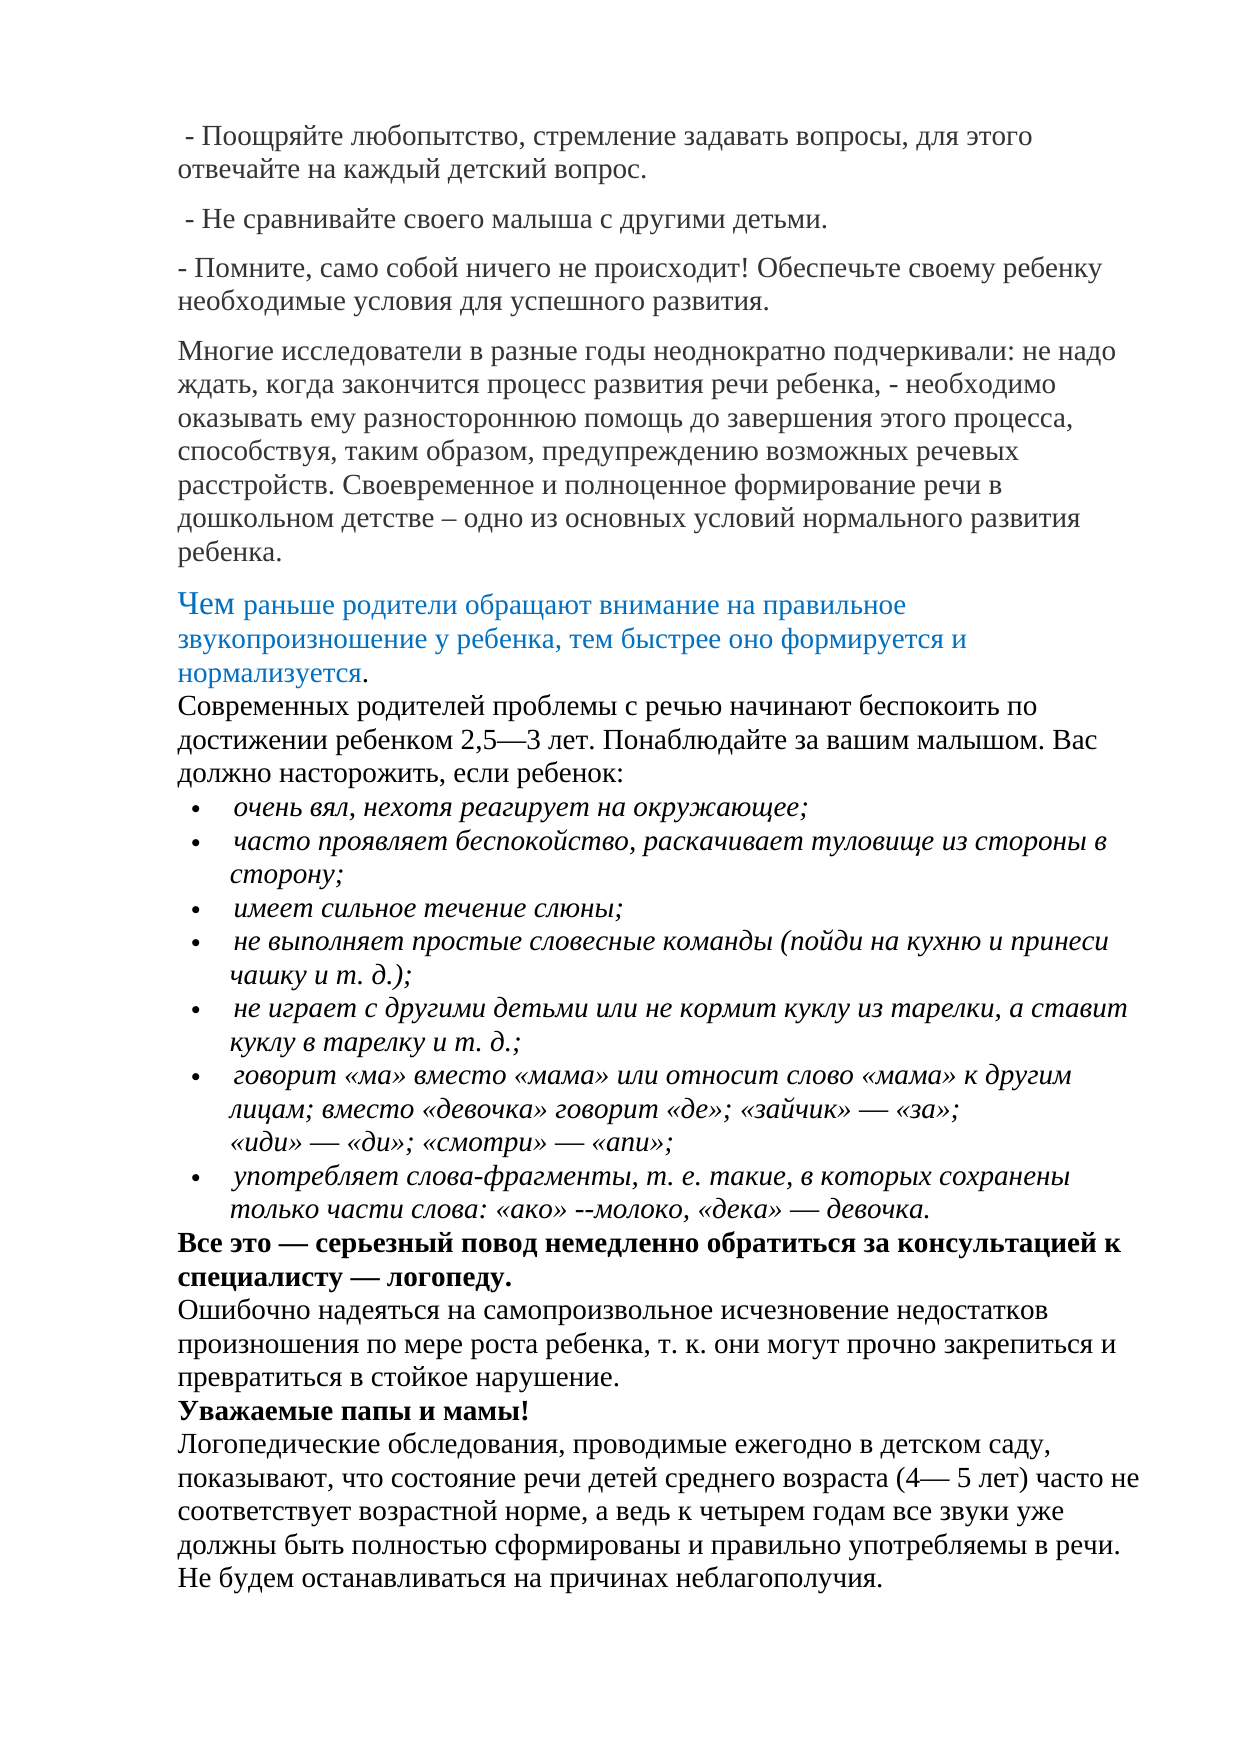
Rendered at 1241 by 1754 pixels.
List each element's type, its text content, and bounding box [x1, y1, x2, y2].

text Современных родителей проблемы с речью начинают беспокоить по достижении ребенком 2,5—3 лет. Понаблюдайте за вашим малышом. Вас должно насторожить, если ребенок: [177, 688, 1152, 789]
text  не играет с другими детьми или не кормит куклу из тарелки, а ставит куклу в тарелку и т. д.; [192, 990, 1152, 1057]
text  говорит «ма» вместо «мама» или относит слово «мама» к другим лицам; вместо «девочка» говорит «де»; «зайчик» — «за»; «иди» — «ди»; «смотри» — «апи»; [192, 1057, 1152, 1158]
text  употребляет слова-фрагменты, т. е. такие, в которых сохранены только части слова: «ако» --молоко, «дека» — девочка. [192, 1158, 1152, 1225]
text  часто проявляет беспокойство, раскачивает туловище из стороны в сторону; [192, 823, 1152, 890]
text - Помните, само собой ничего не происходит! Обеспечьте своему ребенку необходимые условия для успешного развития. [177, 250, 1152, 317]
text Логопедические обследования, проводимые ежегодно в детском саду, показывают, что состояние речи детей среднего возраста (4— 5 лет) часто не соответствует возрастной норме, а ведь к четырем годам все звуки уже должны быть полностью сформированы и правильно употребляемы в речи. Не будем останавливаться на причинах неблагополучия. [177, 1426, 1152, 1594]
text - Не сравнивайте своего малыша с другими детьми. [177, 201, 1152, 234]
text  очень вял, нехотя реагирует на окружающее; [192, 789, 1152, 823]
text  не выполняет простые словесные команды (пойди на кухню и принеси чашку и т. д.); [192, 923, 1152, 990]
text Многие исследователи в разные годы неоднократно подчеркивали: не надо ждать, когда закончится процесс развития речи ребенка, - необходимо оказывать ему разностороннюю помощь до завершения этого процесса, способствуя, таким образом, предупреждению возможных речевых расстройств. Своевременное и полноценное формирование речи в дошкольном детстве – одно из основных условий нормального развития ребенка. [177, 333, 1152, 567]
text Все это — серьезный повод немедленно обратиться за консультацией к специалисту — логопеду. Ошибочно надеяться на самопроизвольное исчезновение недостатков произношения по мере роста ребенка, т. к. они могут прочно закрепиться и превратиться в стойкое нарушение. [177, 1225, 1152, 1393]
text Уважаемые папы и мамы! [177, 1393, 1152, 1426]
text  имеет сильное течение слюны; [192, 890, 1152, 923]
text Чем раньше родители обращают внимание на правильное звукопроизношение у ребенка, тем быстрее оно формируется и нормализуется. [177, 583, 1152, 688]
text - Поощряйте любопытство, стремление задавать вопросы, для этого отвечайте на каждый детский вопрос. [177, 118, 1152, 185]
